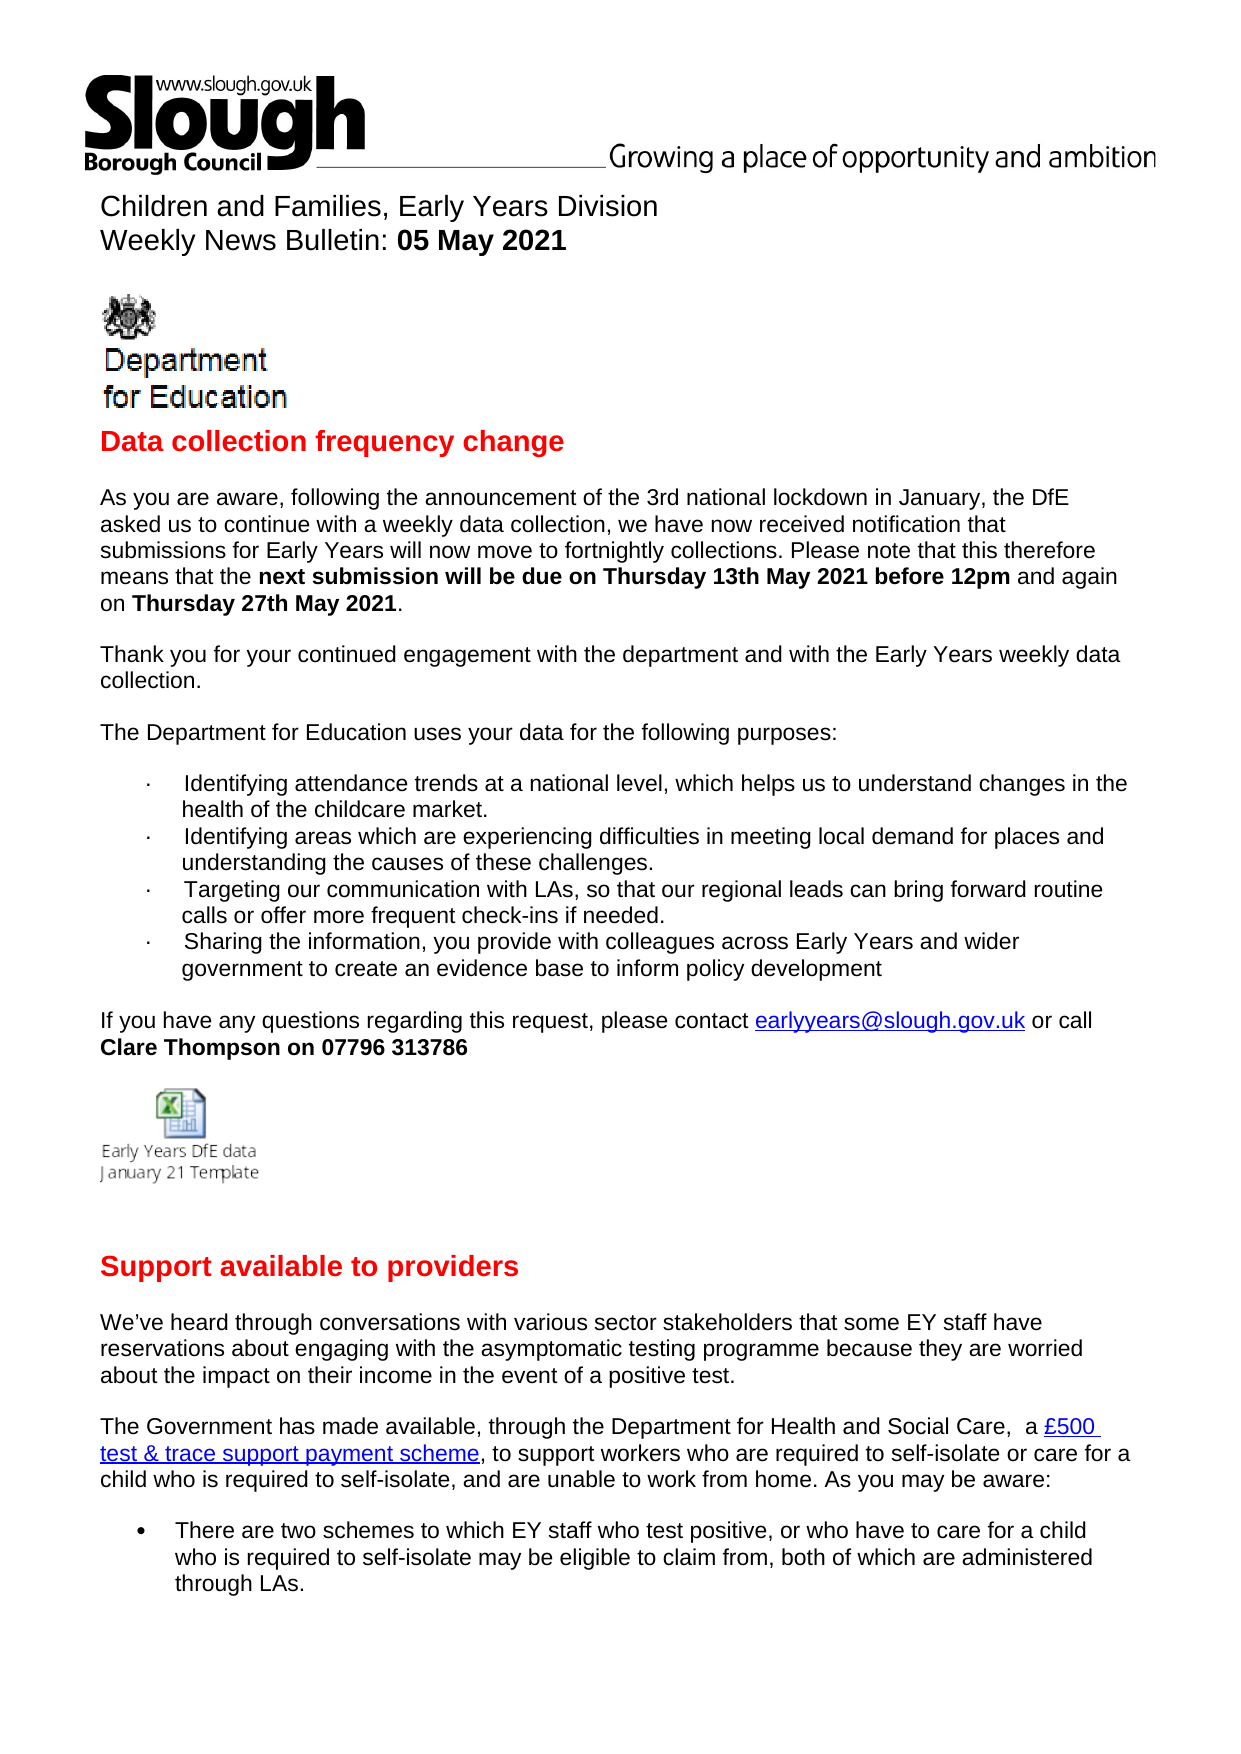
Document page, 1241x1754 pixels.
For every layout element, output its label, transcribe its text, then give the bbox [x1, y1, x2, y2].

text If you have any questions regarding this request, please contact earlyyears@slough.gov.uk or call Clare Thompson on 07796 313786 [100, 1007, 1134, 1060]
text We’ve heard through conversations with various sector stakeholders that some EY staff have reservations about engaging with the asymptomatic testing programme because they are worried about the impact on their income in the event of a positive test. [100, 1309, 1134, 1388]
text As you are aware, following the announcement of the 3rd national lockdown in January, the DfE asked us to continue with a weekly data collection, we have now received notification that submissions for Early Years will now move to fortnightly collections. Please note that this therefore means that the next submission will be due on Thursday 13th May 2021 before 12pm and again on Thursday 27th May 2021. [100, 484, 1134, 616]
text Thank you for your continued engagement with the department and with the Early Years weekly data collection. [100, 641, 1134, 694]
picture [100, 290, 306, 425]
text Children and Families, Early Years Division [100, 189, 1134, 223]
picture [85, 75, 1156, 175]
text Weekly News Bulletin: 05 May 2021 [100, 223, 1134, 257]
text · Sharing the information, you provide with colleagues across Early Years and wider government to create an evidence base to inform policy development [144, 928, 1134, 981]
text The Department for Education uses your data for the following purposes: [100, 719, 1134, 745]
text · Targeting our communication with LAs, so that our regional leads can bring forward routine calls or offer more frequent check-ins if needed. [144, 876, 1134, 928]
text · Identifying attendance trends at a national level, which helps us to understand changes in the health of the childcare market. [144, 770, 1134, 823]
text · Identifying areas which are experiencing difficulties in meeting local demand for places and understanding the causes of these challenges. [144, 823, 1134, 876]
text Support available to providers [100, 1249, 1134, 1283]
text Data collection frequency change [100, 424, 1134, 458]
text The Government has made available, through the Department for Health and Social Care, a £500 test & trace support payment scheme, to support workers who are required to self-isolate or care for a child who is required to self-isolate, and are unable to work from home. As you may be aware: [100, 1413, 1134, 1492]
list There are two schemes to which EY staff who test positive, or who have to care for a child who is required to self-isolate may be eligible to claim from, both of which are administered through LAs. [137, 1517, 1134, 1596]
